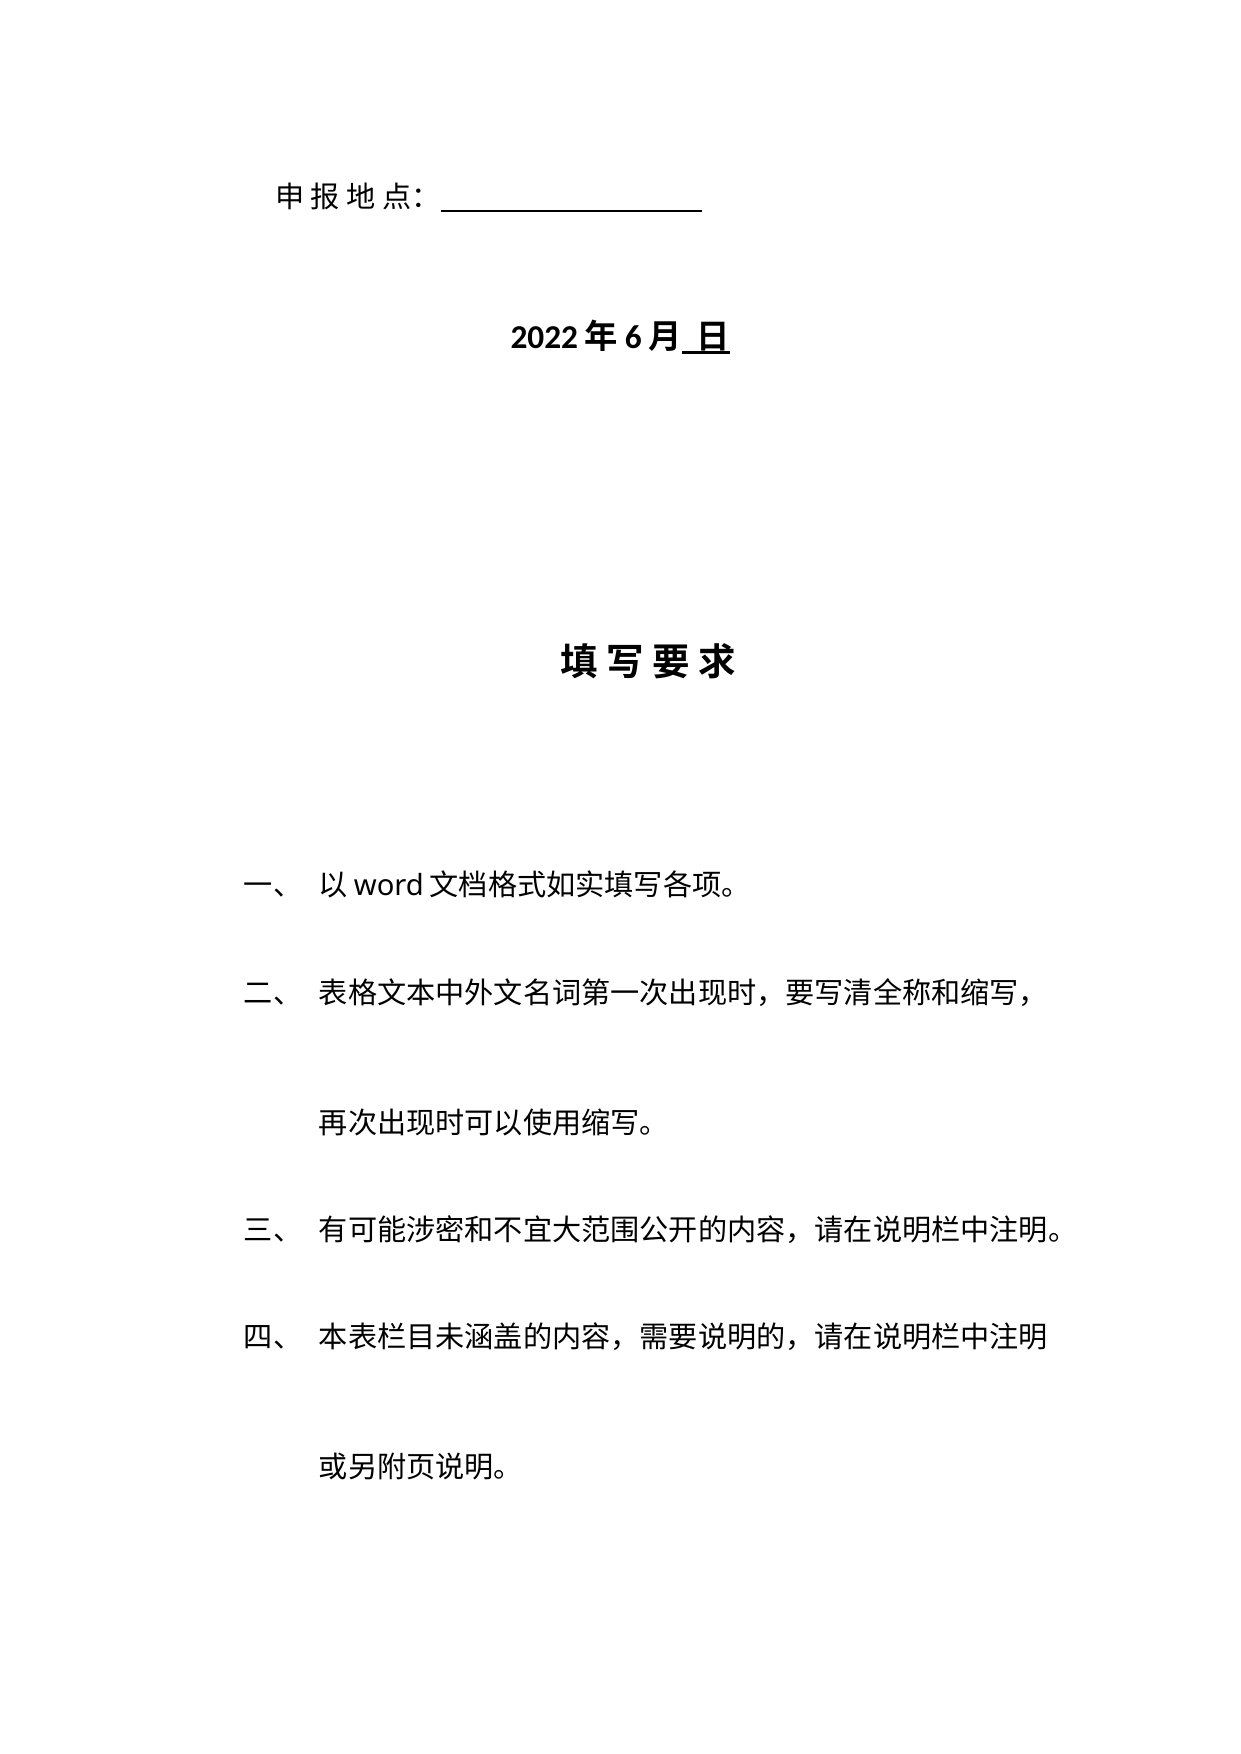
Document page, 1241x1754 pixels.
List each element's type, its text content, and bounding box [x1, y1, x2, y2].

list 表格文本中外文名词第一次出现时，要写清全称和缩写，再次出现时可以使用缩写。 [244, 958, 1050, 1153]
list 本表栏目未涵盖的内容，需要说明的，请在说明栏中注明或另附页说明。 [244, 1303, 1050, 1498]
text 申 报 地 点： [187, 162, 1053, 227]
list 以word文档格式如实填写各项。 [244, 851, 1053, 916]
text 2022年6月 日 [187, 302, 1053, 367]
text 填 写 要 求 [187, 627, 1053, 692]
list 有可能涉密和不宜大范围公开的内容，请在说明栏中注明。 [244, 1195, 1050, 1260]
